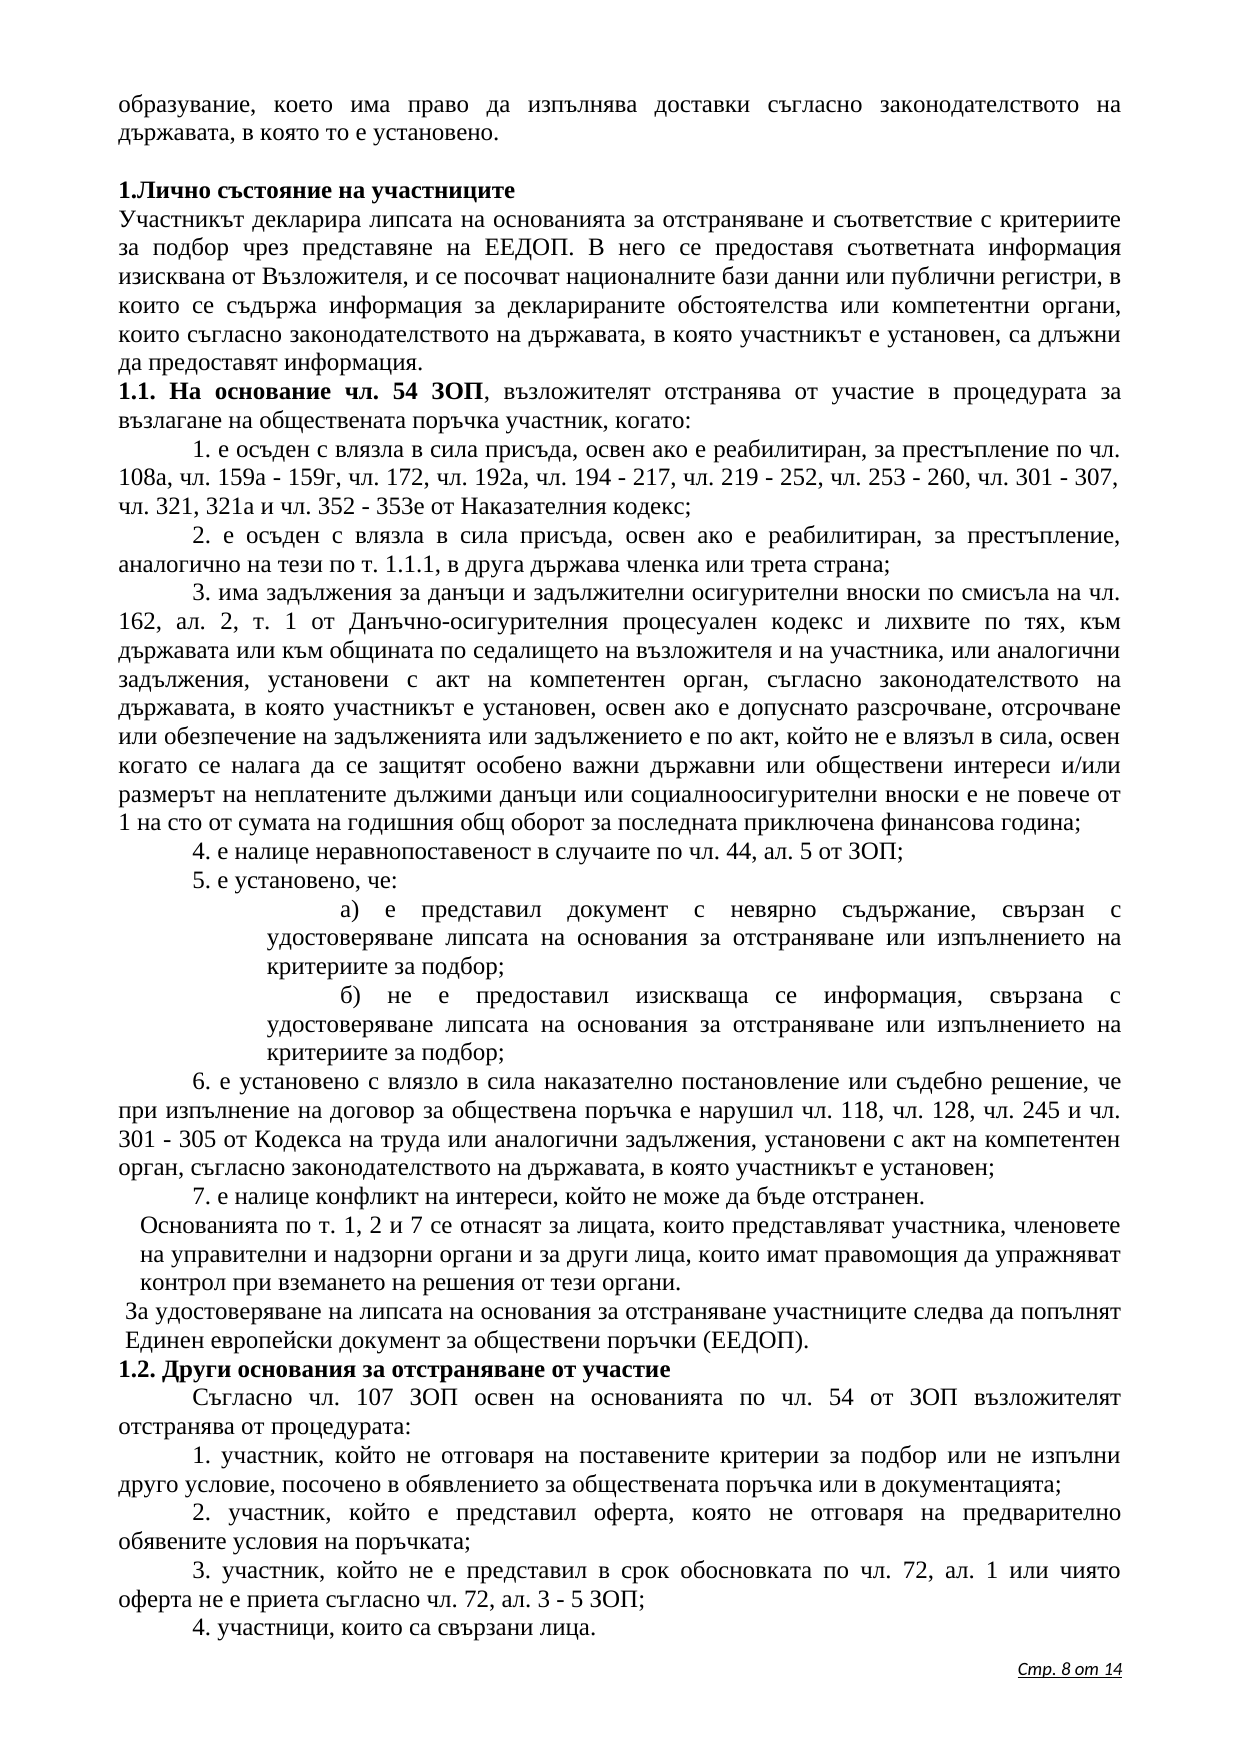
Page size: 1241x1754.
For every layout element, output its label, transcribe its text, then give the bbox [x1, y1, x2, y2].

text Участникът декларира липсата на основанията за отстраняване и съответствие с критериите за подбор чрез представяне на ЕЕДОП. В него се предоставя съответната информация изисквана от Възложителя, и се посочват националните бази данни или публични регистри, в които се съдържа информация за декларираните обстоятелства или компетентни органи, които съгласно законодателството на държавата, в която участникът е установен, са длъжни да предоставят информация. [118, 204, 1122, 376]
text б) не е предоставил изискваща се информация, свързана с удостоверяване липсата на основания за отстраняване или изпълнението на критериите за подбор; [267, 980, 1122, 1066]
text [118, 89, 1122, 146]
text 1. участник, който не отговаря на поставените критерии за подбор или не изпълни друго условие, посочено в обявлението за обществената поръчка или в документацията; [118, 1440, 1122, 1497]
text 7. е налице конфликт на интереси, който не може да бъде отстранен. [118, 1181, 1122, 1210]
text 3. участник, който не е представил в срок обосновката по чл. 72, ал. 1 или чиято оферта не е приета съгласно чл. 72, ал. 3 - 5 ЗОП; [118, 1555, 1122, 1612]
text 6. е установено с влязло в сила наказателно постановление или съдебно решение, че при изпълнение на договор за обществена поръчка е нарушил чл. 118, чл. 128, чл. 245 и чл. 301 - 305 от Кодекса на труда или аналогични задължения, установени с акт на компетентен орган, съгласно законодателството на държавата, в която участникът е установен; [118, 1066, 1122, 1181]
text Съгласно чл. 107 ЗОП освен на основанията по чл. 54 от ЗОП възложителят отстранява от процедурата: [118, 1382, 1122, 1440]
text а) е представил документ с невярно съдържание, свързан с удостоверяване липсата на основания за отстраняване или изпълнението на критериите за подбор; [267, 894, 1122, 980]
text 1.1. На основание чл. 54 ЗОП, възложителят отстранява от участие в процедурата за възлагане на обществената поръчка участник, когато: [118, 376, 1122, 434]
text 4. участници, които са свързани лица. [118, 1612, 1122, 1641]
text 2. е осъден с влязла в сила присъда, освен ако е реабилитиран, за престъпление, аналогично на тези по т. 1.1.1, в друга държава членка или трета страна; [118, 520, 1122, 577]
text 4. е налице неравнопоставеност в случаите по чл. 44, ал. 5 от ЗОП; [118, 836, 1122, 865]
text Основанията по т. 1, 2 и 7 се отнасят за лицата, които представляват участника, членовете на управителни и надзорни органи и за други лица, които имат правомощия да упражняват контрол при вземането на решения от тези органи. [140, 1210, 1122, 1296]
text 1.2. Други основания за отстраняване от участие [118, 1354, 1122, 1382]
text 2. участник, който е представил оферта, която не отговаря на предварително обявените условия на поръчката; [118, 1497, 1122, 1555]
text За удостоверяване на липсата на основания за отстраняване участниците следва да попълнят Единен европейски документ за обществени поръчки (ЕЕДОП). [125, 1296, 1122, 1354]
text 5. е установено, че: [118, 865, 1122, 894]
text 1. е осъден с влязла в сила присъда, освен ако е реабилитиран, за престъпление по чл. 108а, чл. 159а - 159г, чл. 172, чл. 192а, чл. 194 - 217, чл. 219 - 252, чл. 253 - 260, чл. 301 - 307, чл. 321, 321а и чл. 352 - 353е от Наказателния кодекс; [118, 434, 1122, 520]
text 1.Лично състояние на участниците [118, 175, 1122, 204]
text 3. има задължения за данъци и задължителни осигурителни вноски по смисъла на чл. 162, ал. 2, т. 1 от Данъчно-осигурителния процесуален кодекс и лихвите по тях, към държавата или към общината по седалището на възложителя и на участника, или аналогични задължения, установени с акт на компетентен орган, съгласно законодателството на държавата, в която участникът е установен, освен ако е допуснато разсрочване, отсрочване или обезпечение на задълженията или задължението е по акт, който не е влязъл в сила, освен когато се налага да се защитят особено важни държавни или обществени интереси и/или размерът на неплатените дължими данъци или социалноосигурителни вноски е не повече от 1 на сто от сумата на годишния общ оборот за последната приключена финансова година; [118, 577, 1122, 836]
